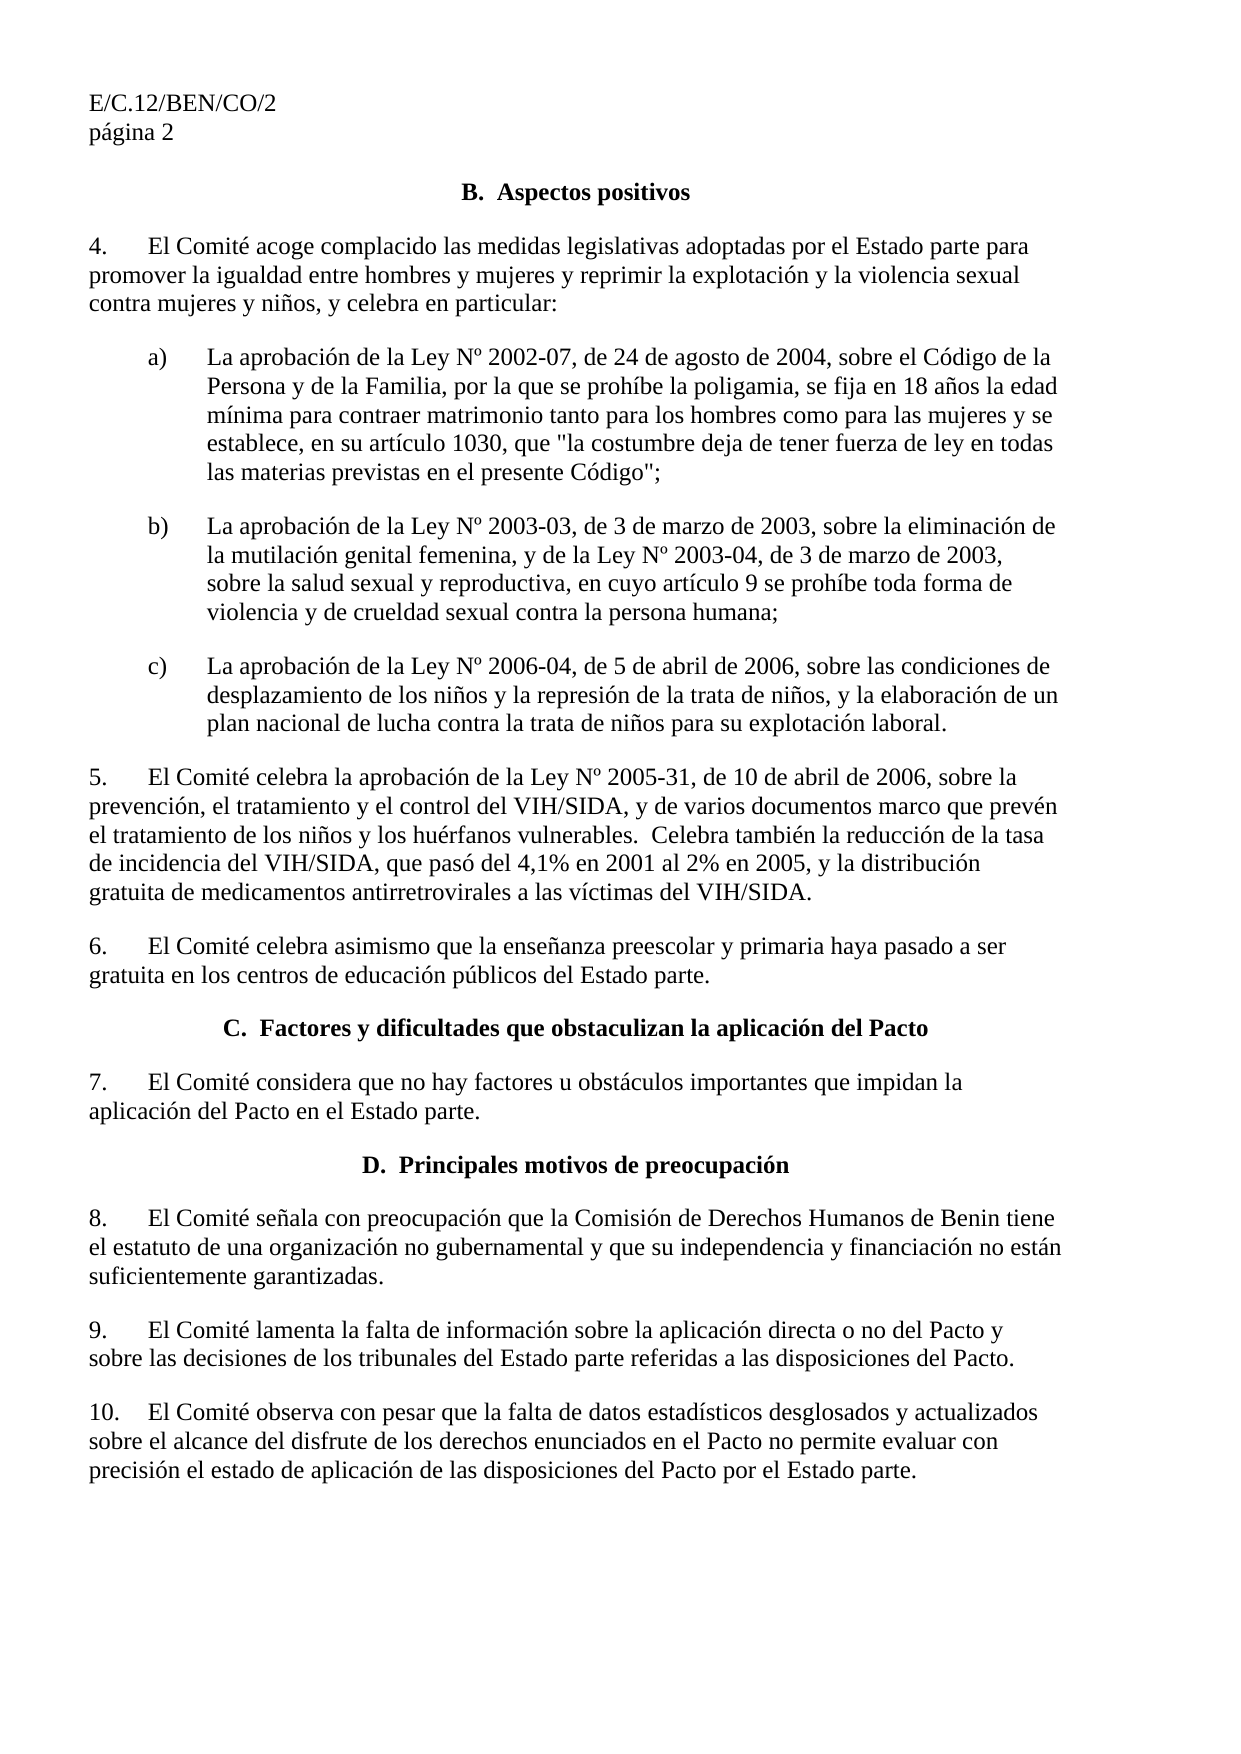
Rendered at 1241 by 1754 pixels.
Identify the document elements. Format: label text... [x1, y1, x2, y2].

text 6. El Comité celebra asimismo que la enseñanza preescolar y primaria haya pasado a ser gratuita en los centros de educación públicos del Estado parte. [88, 931, 1063, 988]
text 10. El Comité observa con pesar que la falta de datos estadísticos desglosados y actualizados sobre el alcance del disfrute de los derechos enunciados en el Pacto no permite evaluar con precisión el estado de aplicación de las disposiciones del Pacto por el Estado parte. [88, 1397, 1063, 1483]
text 4. El Comité acoge complacido las medidas legislativas adoptadas por el Estado parte para promover la igualdad entre hombres y mujeres y reprimir la explotación y la violencia sexual contra mujeres y niños, y celebra en particular: [88, 231, 1063, 317]
text B. Aspectos positivos [88, 177, 1063, 206]
text 9. El Comité lamenta la falta de información sobre la aplicación directa o no del Pacto y sobre las decisiones de los tribunales del Estado parte referidas a las disposiciones del Pacto. [88, 1315, 1063, 1372]
text 7. El Comité considera que no hay factores u obstáculos importantes que impidan la aplicación del Pacto en el Estado parte. [88, 1067, 1063, 1125]
text 8. El Comité señala con preocupación que la Comisión de Derechos Humanos de Benin tiene el estatuto de una organización no gubernamental y que su independencia y financiación no están suficientemente garantizadas. [88, 1203, 1063, 1290]
text a) La aprobación de la Ley Nº 2002-07, de 24 de agosto de 2004, sobre el Código de la Persona y de la Familia, por la que se prohíbe la poligamia, se fija en 18 años la edad mínima para contraer matrimonio tanto para los hombres como para las mujeres y se establece, en su artículo 1030, que "la costumbre deja de tener fuerza de ley en todas las materias previstas en el presente Código"; [148, 342, 1063, 486]
text D. Principales motivos de preocupación [88, 1150, 1063, 1178]
text c) La aprobación de la Ley Nº 2006-04, de 5 de abril de 2006, sobre las condiciones de desplazamiento de los niños y la represión de la trata de niños, y la elaboración de un plan nacional de lucha contra la trata de niños para su explotación laboral. [148, 651, 1063, 737]
text 5. El Comité celebra la aprobación de la Ley Nº 2005-31, de 10 de abril de 2006, sobre la prevención, el tratamiento y el control del VIH/SIDA, y de varios documentos marco que prevén el tratamiento de los niños y los huérfanos vulnerables. Celebra también la reducción de la tasa de incidencia del VIH/SIDA, que pasó del 4,1% en 2001 al 2% en 2005, y la distribución gratuita de medicamentos antirretrovirales a las víctimas del VIH/SIDA. [88, 762, 1063, 906]
text b) La aprobación de la Ley Nº 2003-03, de 3 de marzo de 2003, sobre la eliminación de la mutilación genital femenina, y de la Ley Nº 2003-04, de 3 de marzo de 2003, sobre la salud sexual y reproductiva, en cuyo artículo 9 se prohíbe toda forma de violencia y de crueldad sexual contra la persona humana; [148, 511, 1063, 626]
text C. Factores y dificultades que obstaculizan la aplicación del Pacto [88, 1013, 1063, 1042]
